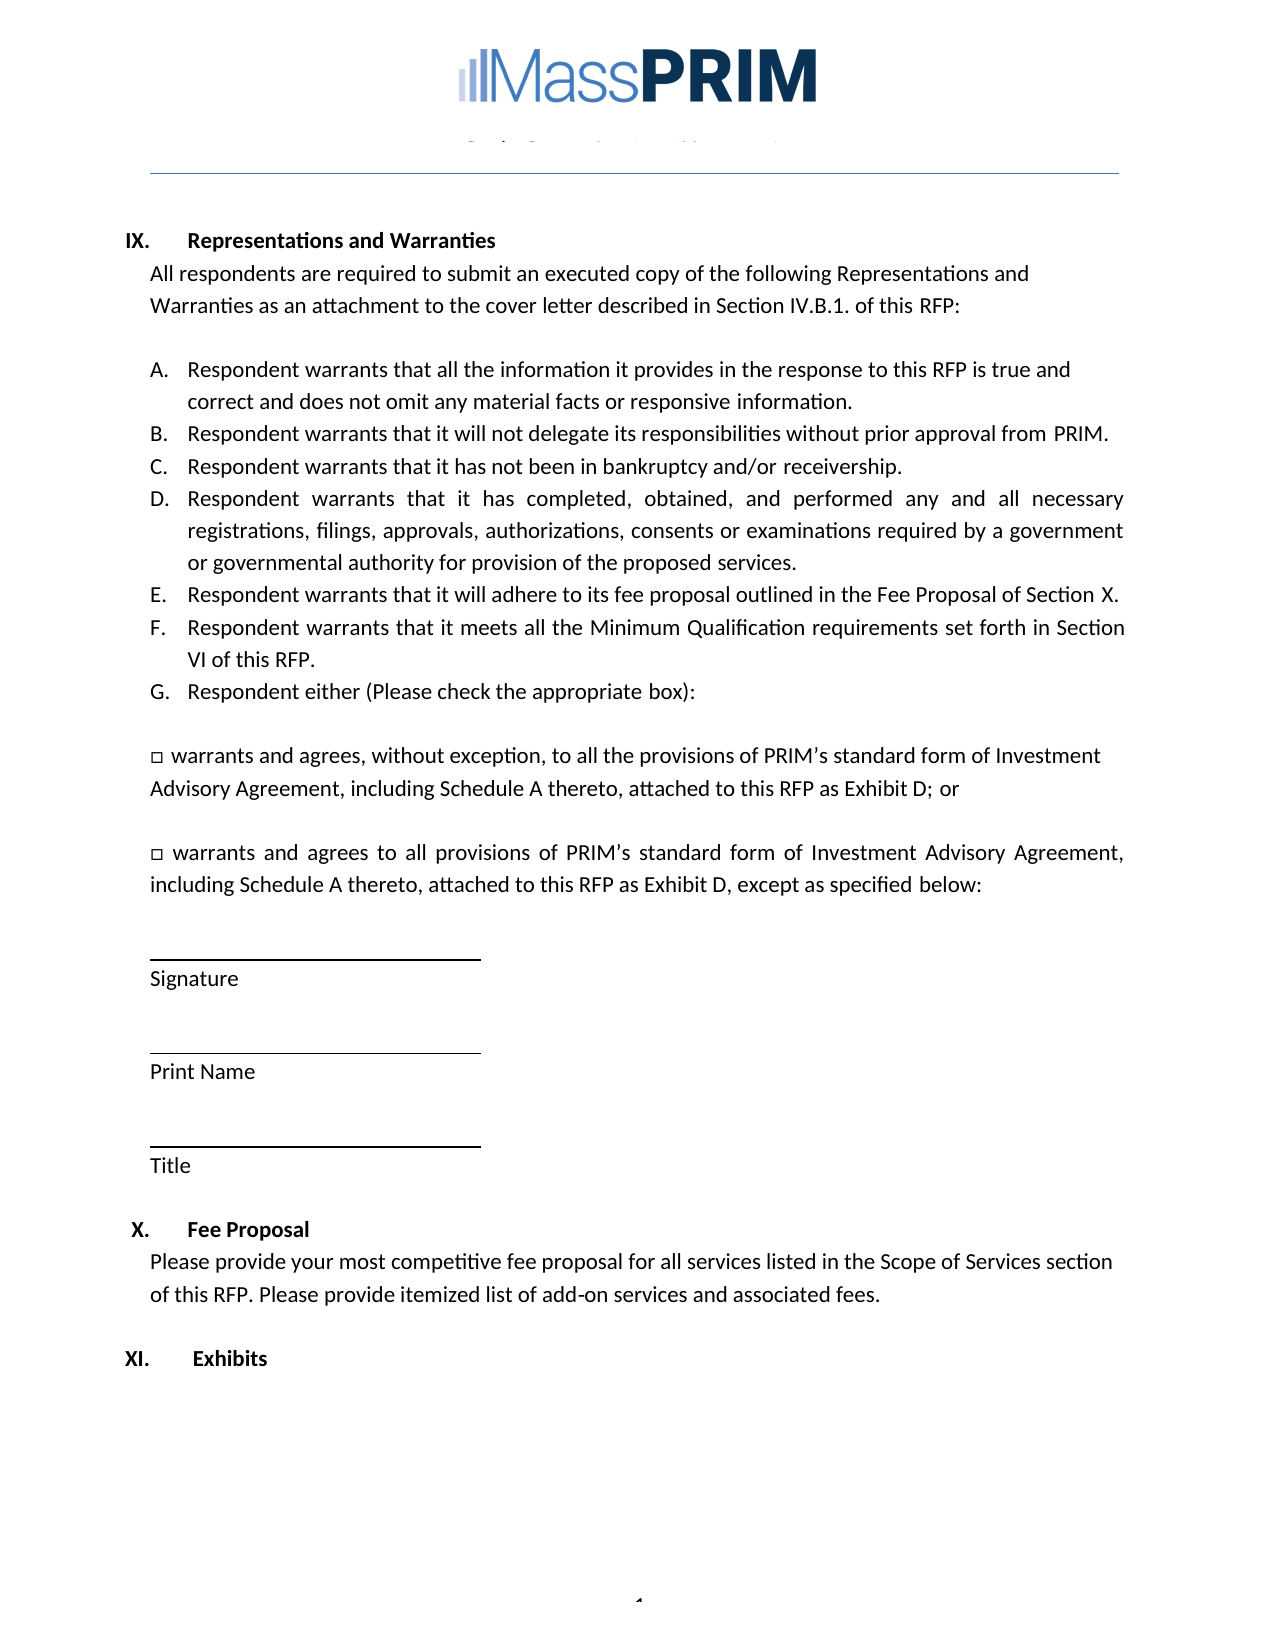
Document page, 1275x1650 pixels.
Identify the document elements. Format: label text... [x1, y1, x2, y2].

list warrants and agrees to all provisions of PRIM’s standard form of Investment Advisory Agreement, including Schedule A thereto, attached to this RFP as Exhibit D, except as specified below: [150, 838, 1125, 898]
subtitle Exhibits [125, 1344, 1137, 1372]
list Respondent warrants that all the information it provides in the response to this RFP is true and correct and does not omit any material facts or responsive information. [150, 355, 1125, 415]
list Respondent warrants that it will adhere to its fee proposal outlined in the Fee Proposal of Section X. [150, 581, 1137, 609]
list Respondent warrants that it meets all the Minimum Qualification requirements set forth in Section VI of this RFP. [150, 613, 1125, 673]
list Respondent warrants that it has completed, obtained, and performed any and all necessary registrations, filings, approvals, authorizations, consents or examinations required by a government or governmental authority for provision of the proposed services. [150, 484, 1125, 576]
subtitle Fee Proposal [131, 1215, 1137, 1243]
list warrants and agrees, without exception, to all the provisions of PRIM’s standard form of Investment Advisory Agreement, including Schedule A thereto, attached to this RFP as Exhibit D; or [150, 741, 1125, 802]
text Please provide your most competitive fee proposal for all services listed in the Scope of Services section of this RFP. Please provide itemized list of add‐on services and associated fees. [150, 1247, 1132, 1308]
text All respondents are required to submit an executed copy of the following Representations and Warranties as an attachment to the cover letter described in Section IV.B.1. of this RFP: [150, 259, 1137, 319]
list Respondent warrants that it will not delegate its responsibilities without prior approval from PRIM. [150, 419, 1137, 448]
list Respondent either (Please check the appropriate box): [150, 677, 1137, 705]
picture [458, 49, 816, 103]
text Signature [150, 958, 1137, 992]
text Print Name [150, 1052, 1137, 1085]
list Respondent warrants that it has not been in bankruptcy and/or receivership. [150, 452, 1137, 480]
text Title [150, 1145, 1137, 1179]
subtitle Representations and Warranties [125, 226, 1137, 254]
